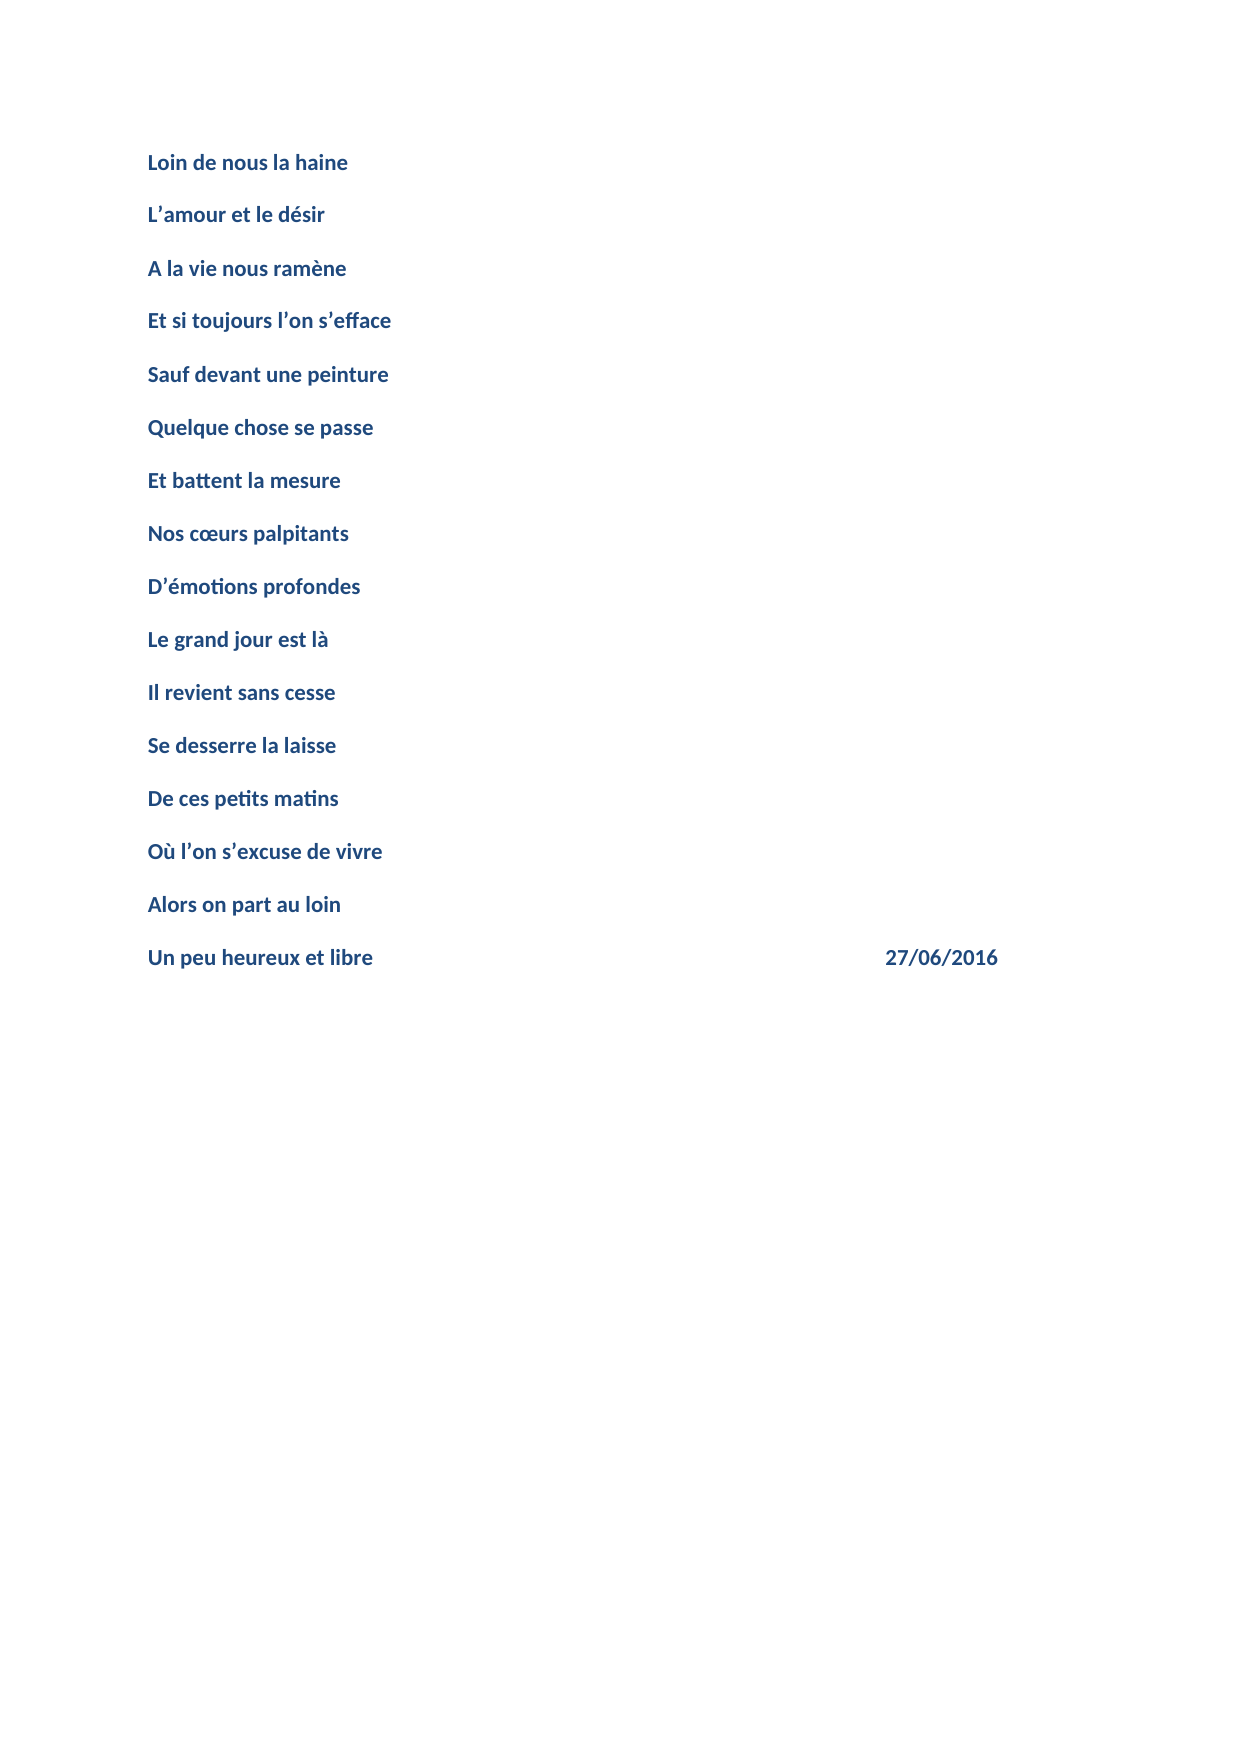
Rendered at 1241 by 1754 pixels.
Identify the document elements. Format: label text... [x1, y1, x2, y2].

text Le grand jour est là [148, 625, 1093, 653]
text Et si toujours l’on s’efface [148, 307, 1093, 335]
text Quelque chose se passe [148, 413, 1093, 441]
text De ces petits matins [148, 784, 1093, 812]
text Alors on part au loin [148, 890, 1093, 918]
text Il revient sans cesse [148, 678, 1093, 706]
text Et battent la mesure [148, 466, 1093, 494]
text Nos cœurs palpitants [148, 519, 1093, 547]
text L’amour et le désir [148, 201, 1093, 229]
text Se desserre la laisse [148, 731, 1093, 759]
text Loin de nous la haine [148, 148, 1093, 176]
text Un peu heureux et libre 27/06/2016 [148, 943, 1093, 971]
text Sauf devant une peinture [148, 360, 1093, 388]
text D’émotions profondes [148, 572, 1093, 600]
text A la vie nous ramène [148, 254, 1093, 282]
text Où l’on s’excuse de vivre [148, 837, 1093, 865]
